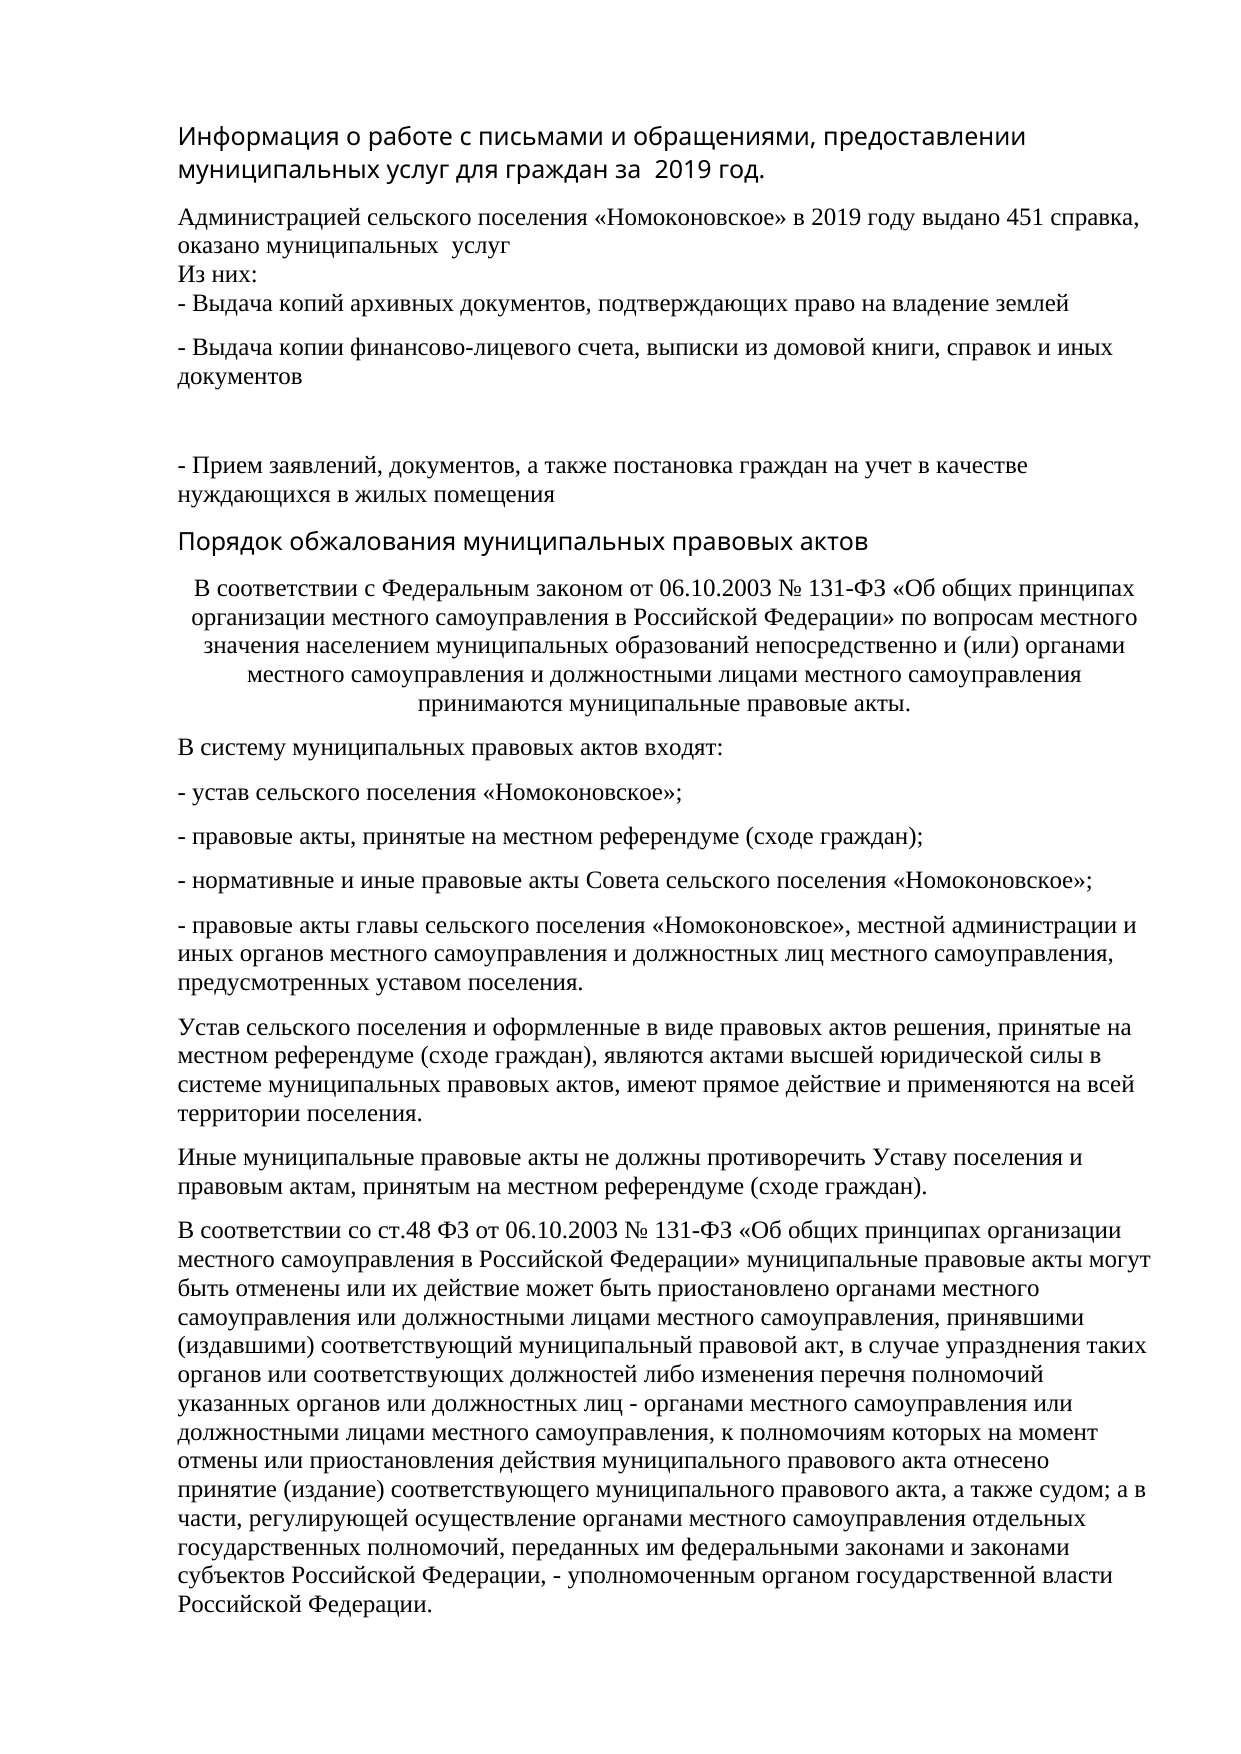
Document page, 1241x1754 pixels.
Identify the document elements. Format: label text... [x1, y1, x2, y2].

text - правовые акты главы сельского поселения «Номоконовское», местной администрации и иных органов местного самоуправления и должностных лиц местного самоуправления, предусмотренных уставом поселения. [177, 910, 1152, 996]
text - нормативные и иные правовые акты Совета сельского поселения «Номоконовское»; [177, 865, 1152, 894]
text - Прием заявлений, документов, а также постановка граждан на учет в качестве нуждающихся в жилых помещения [177, 450, 1152, 507]
text - устав сельского поселения «Номоконовское»; [177, 777, 1152, 805]
text Информация о работе с письмами и обращениями, предоставлении муниципальных услуг для граждан за 2019 год. [177, 118, 1152, 186]
text Администрацией сельского поселения «Номоконовское» в 2019 году выдано 451 справка, оказано муниципальных услуг Из них: [177, 202, 1152, 288]
text В соответствии со ст.48 ФЗ от 06.10.2003 № 131-ФЗ «Об общих принципах организации местного самоуправления в Российской Федерации» муниципальные правовые акты могут быть отменены или их действие может быть приостановлено органами местного самоуправления или должностными лицами местного самоуправления, принявшими (издавшими) соответствующий муниципальный правовой акт, в случае упразднения таких органов или соответствующих должностей либо изменения перечня полномочий указанных органов или должностных лиц - органами местного самоуправления или должностными лицами местного самоуправления, к полномочиям которых на момент отмены или приостановления действия муниципального правового акта отнесено принятие (издание) соответствующего муниципального правового акта, а также судом; а в части, регулирующей осуществление органами местного самоуправления отдельных государственных полномочий, переданных им федеральными законами и законами субъектов Российской Федерации, - уполномоченным органом государственной власти Российской Федерации. [177, 1215, 1152, 1618]
text - Выдача копий архивных документов, подтверждающих право на владение землей [177, 288, 1152, 317]
text - Выдача копии финансово-лицевого счета, выписки из домовой книги, справок и иных документов [177, 332, 1152, 390]
text Устав сельского поселения и оформленные в виде правовых актов решения, принятые на местном референдуме (сходе граждан), являются актами высшей юридической силы в системе муниципальных правовых актов, имеют прямое действие и применяются на всей территории поселения. [177, 1012, 1152, 1127]
text Порядок обжалования муниципальных правовых актов [177, 523, 1152, 557]
text - правовые акты, принятые на местном референдуме (сходе граждан); [177, 821, 1152, 850]
text Иные муниципальные правовые акты не должны противоречить Уставу поселения и правовым актам, принятым на местном референдуме (сходе граждан). [177, 1142, 1152, 1200]
text В систему муниципальных правовых актов входят: [177, 732, 1152, 761]
text В соответствии с Федеральным законом от 06.10.2003 № 131-ФЗ «Об общих принципах организации местного самоуправления в Российской Федерации» по вопросам местного значения населением муниципальных образований непосредственно и (или) органами местного самоуправления и должностными лицами местного самоуправления принимаются муниципальные правовые акты. [177, 573, 1152, 717]
